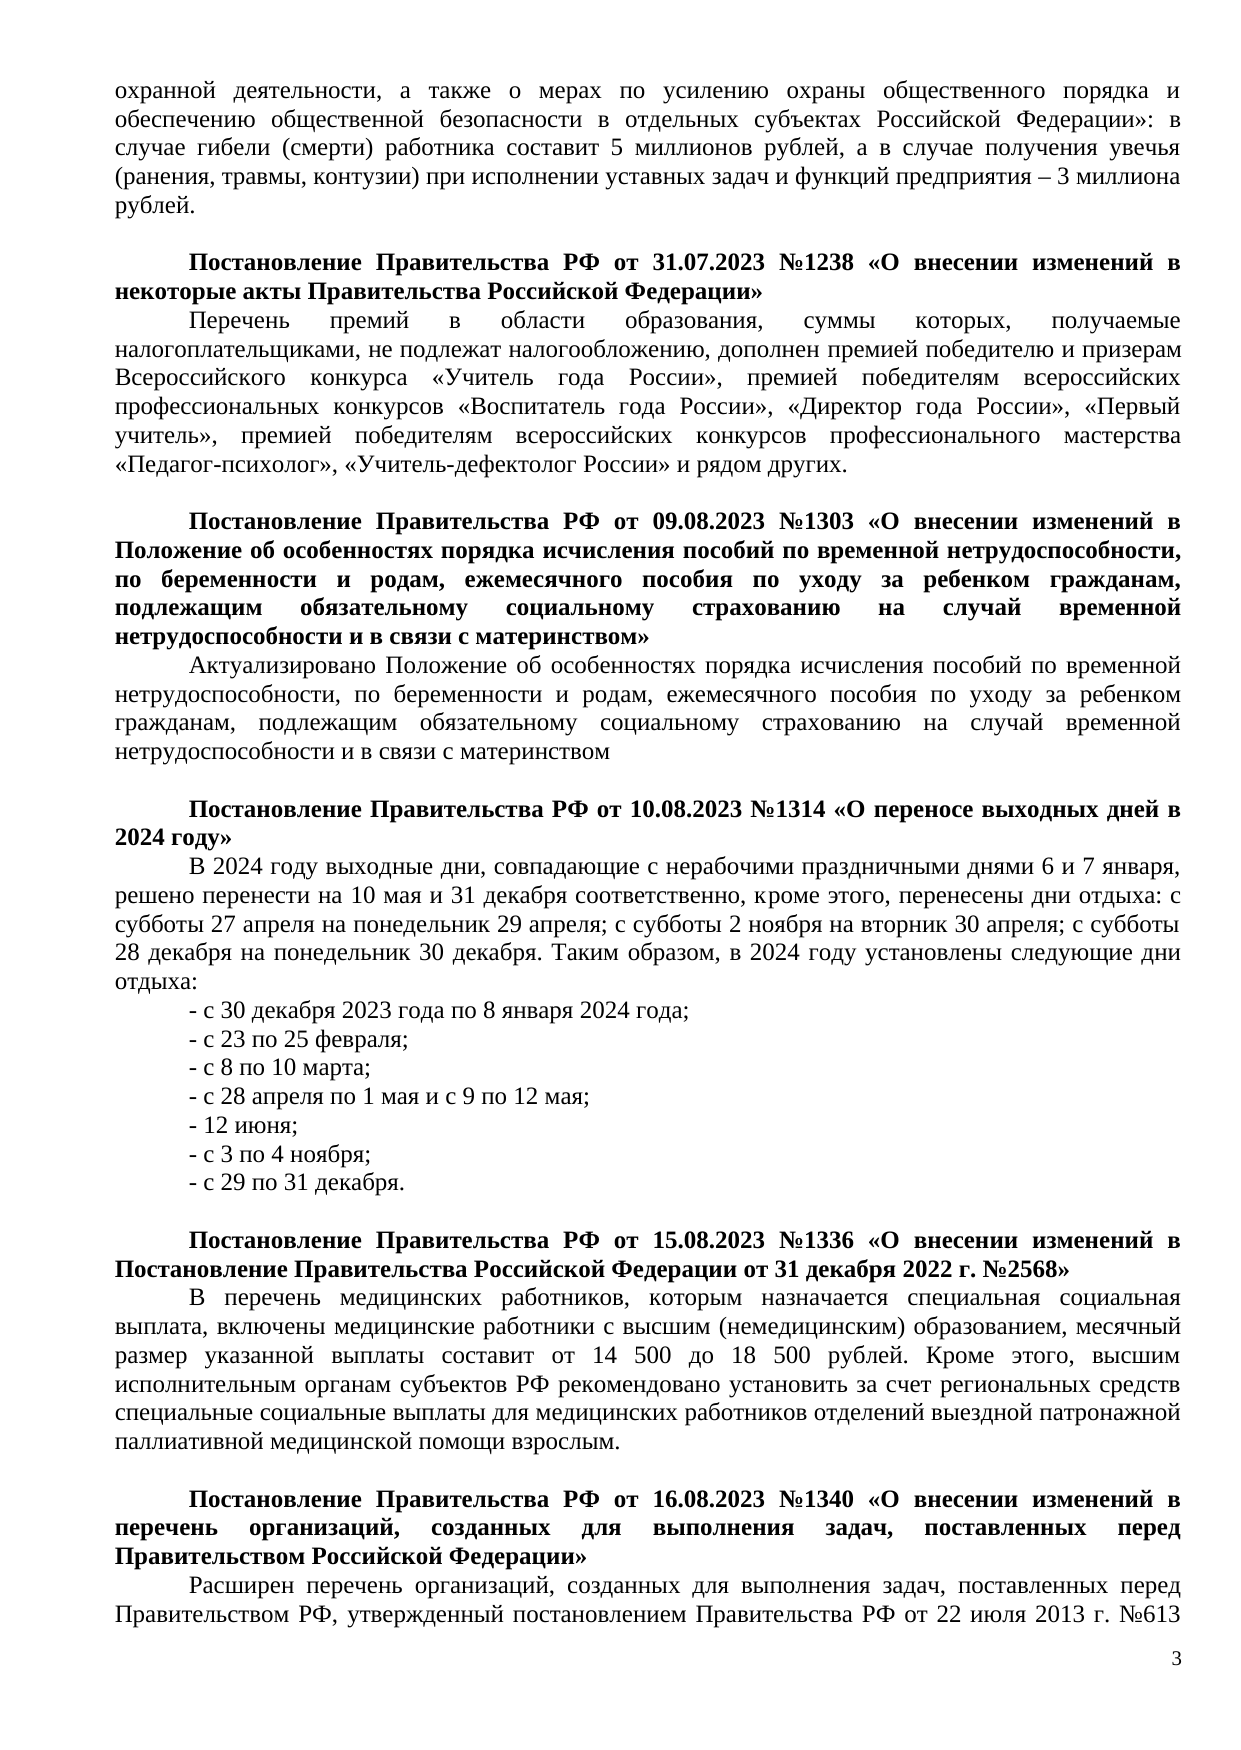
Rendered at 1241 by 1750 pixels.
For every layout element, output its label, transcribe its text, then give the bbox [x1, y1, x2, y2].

text - с 28 апреля по 1 мая и с 9 по 12 мая; [114, 1081, 1182, 1110]
text - с 23 по 25 февраля; [114, 1024, 1182, 1052]
text Актуализировано Положение об особенностях порядка исчисления пособий по временной нетрудоспособности, по беременности и родам, ежемесячного пособия по уходу за ребенком гражданам, подлежащим обязательному социальному страхованию на случай временной нетрудоспособности и в связи с материнством [114, 650, 1182, 765]
text В 2024 году выходные дни, совпадающие с нерабочими праздничными днями 6 и 7 января, решено перенести на 10 мая и 31 декабря соответственно, кроме этого, перенесены дни отдыха: с субботы 27 апреля на понедельник 29 апреля; с субботы 2 ноября на вторник 30 апреля; с субботы 28 декабря на понедельник 30 декабря. Таким образом, в 2024 году установлены следующие дни отдыха: [114, 851, 1182, 995]
text Постановление Правительства РФ от 31.07.2023 №1238 «О внесении изменений в некоторые акты Правительства Российской Федерации» [114, 247, 1182, 305]
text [114, 75, 1182, 219]
text Постановление Правительства РФ от 10.08.2023 №1314 «О переносе выходных дней в 2024 году» [114, 794, 1182, 851]
text - с 30 декабря 2023 года по 8 января 2024 года; [114, 995, 1182, 1024]
text Постановление Правительства РФ от 15.08.2023 №1336 «О внесении изменений в Постановление Правительства Российской Федерации от 31 декабря 2022 г. №2568» [114, 1225, 1182, 1282]
text Постановление Правительства РФ от 09.08.2023 №1303 «О внесении изменений в Положение об особенностях порядка исчисления пособий по временной нетрудоспособности, по беременности и родам, ежемесячного пособия по уходу за ребенком гражданам, подлежащим обязательному социальному страхованию на случай временной нетрудоспособности и в связи с материнством» [114, 506, 1182, 650]
text В перечень медицинских работников, которым назначается специальная социальная выплата, включены медицинские работники с высшим (немедицинским) образованием, месячный размер указанной выплаты составит от 14 500 до 18 500 рублей. Кроме этого, высшим исполнительным органам субъектов РФ рекомендовано установить за счет региональных средств специальные социальные выплаты для медицинских работников отделений выездной патронажной паллиативной медицинской помощи взрослым. [114, 1282, 1182, 1455]
text - с 3 по 4 ноября; [114, 1139, 1182, 1167]
text - с 29 по 31 декабря. [114, 1167, 1182, 1196]
text - с 8 по 10 марта; [114, 1052, 1182, 1081]
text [114, 1570, 1182, 1627]
text - 12 июня; [114, 1110, 1182, 1139]
text Постановление Правительства РФ от 16.08.2023 №1340 «О внесении изменений в перечень организаций, созданных для выполнения задач, поставленных перед Правительством Российской Федерации» [114, 1484, 1182, 1570]
text Перечень премий в области образования, суммы которых, получаемые налогоплательщиками, не подлежат налогообложению, дополнен премией победителю и призерам Всероссийского конкурса «Учитель года России», премией победителям всероссийских профессиональных конкурсов «Воспитатель года России», «Директор года России», «Первый учитель», премией победителям всероссийских конкурсов профессионального мастерства «Педагог-психолог», «Учитель-дефектолог России» и рядом других. [114, 305, 1182, 477]
